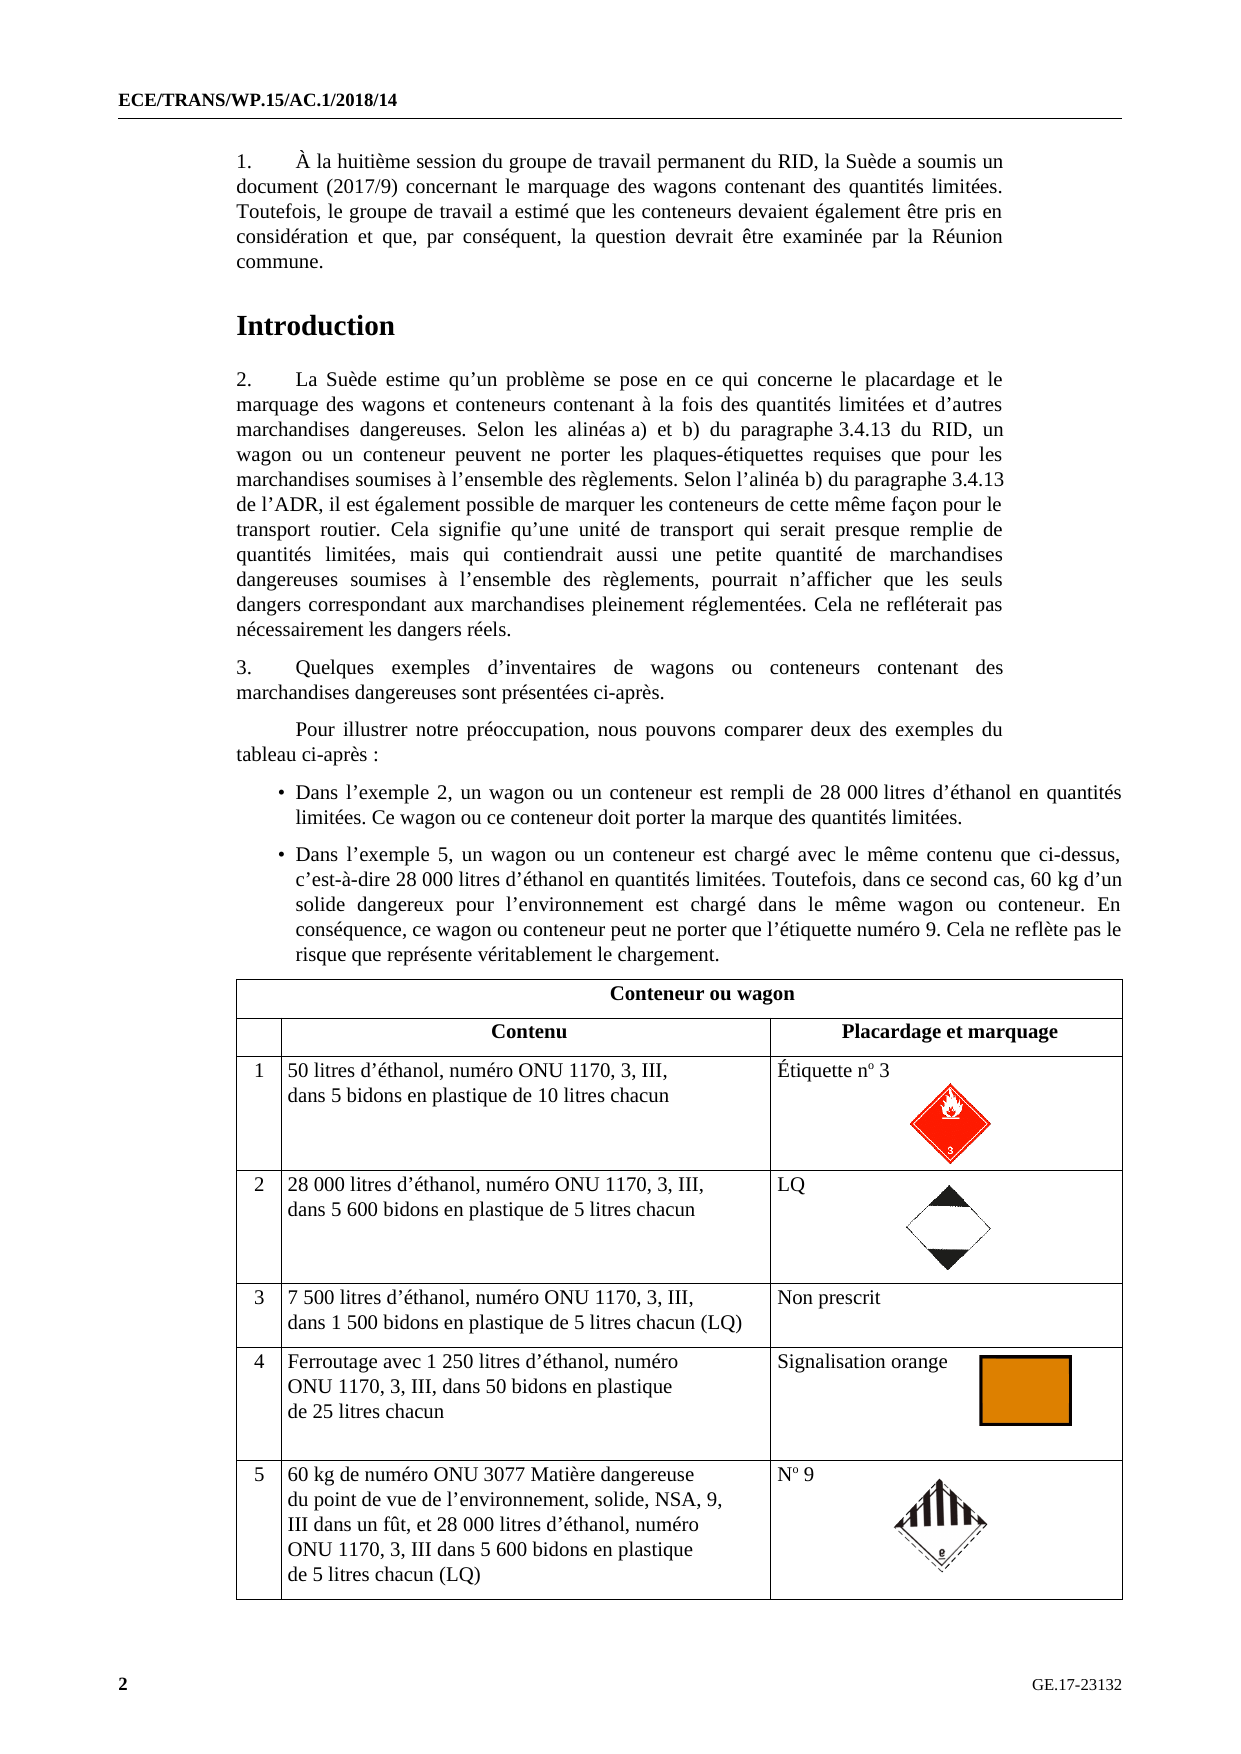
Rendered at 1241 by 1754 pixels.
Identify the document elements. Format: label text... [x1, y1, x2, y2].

text Pour illustrer notre préoccupation, nous pouvons comparer deux des exemples du tableau ci-après : [236, 716, 1004, 766]
table_cell 60 kg de numéro ONU 3077 Matière dangereuse du point de vue de l’environnement, solide, NSA, 9, III dans un fût, et 28 000 litres d’éthanol, numéro ONU 1170, 3, III dans 5 600 bidons en plastique de 5 litres chacun (LQ) [282, 1461, 770, 1599]
table_cell Placardage et marquage [771, 1019, 1122, 1056]
table_cell Signalisation orange [771, 1348, 1122, 1460]
table_cell 3 [237, 1284, 281, 1347]
text 2. La Suède estime qu’un problème se pose en ce qui concerne le placardage et le marquage des wagons et conteneurs contenant à la fois des quantités limitées et d’autres marchandises dangereuses. Selon les alinéas a) et b) du paragraphe 3.4.13 du RID, un wagon ou un conteneur peuvent ne porter les plaques-étiquettes requises que pour les marchandises soumises à l’ensemble des règlements. Selon l’alinéa b) du paragraphe 3.4.13 de l’ADR, il est également possible de marquer les conteneurs de cette même façon pour le transport routier. Cela signifie qu’une unité de transport qui serait presque remplie de quantités limitées, mais qui contiendrait aussi une petite quantité de marchandises dangereuses soumises à l’ensemble des règlements, pourrait n’afficher que les seuls dangers correspondant aux marchandises pleinement réglementées. Cela ne refléterait pas nécessairement les dangers réels. [236, 366, 1004, 641]
table_cell Contenu [282, 1019, 770, 1056]
table_cell 4 [237, 1348, 281, 1460]
text Dans l’exemple 5, un wagon ou un conteneur est chargé avec le même contenu que ci-dessus, c’est-à-dire 28 000 litres d’éthanol en quantités limitées. Toutefois, dans ce second cas, 60 kg d’un solide dangereux pour l’environnement est chargé dans le même wagon ou conteneur. En conséquence, ce wagon ou conteneur peut ne porter que l’étiquette numéro 9. Cela ne reflète pas le risque que représente véritablement le chargement. [278, 841, 1122, 966]
table_cell 7 500 litres d’éthanol, numéro ONU 1170, 3, III, dans 1 500 bidons en plastique de 5 litres chacun (LQ) [282, 1284, 770, 1347]
table_cell 2 [237, 1171, 281, 1283]
table_cell 1 [237, 1057, 281, 1169]
text 1. À la huitième session du groupe de travail permanent du RID, la Suède a soumis un document (2017/9) concernant le marquage des wagons contenant des quantités limitées. Toutefois, le groupe de travail a estimé que les conteneurs devaient également être pris en considération et que, par conséquent, la question devrait être examinée par la Réunion commune. [236, 148, 1004, 273]
table_cell [237, 1019, 281, 1056]
table_cell 5 [237, 1461, 281, 1599]
table_cell LQ [771, 1171, 1122, 1283]
table_cell Non prescrit [771, 1284, 1122, 1347]
table_cell 50 litres d’éthanol, numéro ONU 1170, 3, III, dans 5 bidons en plastique de 10 litres chacun [282, 1057, 770, 1169]
table_cell Ferroutage avec 1 250 litres d’éthanol, numéro ONU 1170, 3, III, dans 50 bidons en plastique de 25 litres chacun [282, 1348, 770, 1460]
table_cell 28 000 litres d’éthanol, numéro ONU 1170, 3, III, dans 5 600 bidons en plastique de 5 litres chacun [282, 1171, 770, 1283]
table_header [237, 980, 281, 1017]
text Introduction [118, 310, 1004, 341]
text 3. Quelques exemples d’inventaires de wagons ou conteneurs contenant des marchandises dangereuses sont présentées ci-après. [236, 654, 1004, 704]
table_cell No 9 [771, 1461, 1122, 1599]
text Dans l’exemple 2, un wagon ou un conteneur est rempli de 28 000 litres d’éthanol en quantités limitées. Ce wagon ou ce conteneur doit porter la marque des quantités limitées. [278, 779, 1122, 829]
table_cell Étiquette no 3 [771, 1057, 1122, 1169]
table_header Conteneur ou wagon [281, 980, 1122, 1017]
